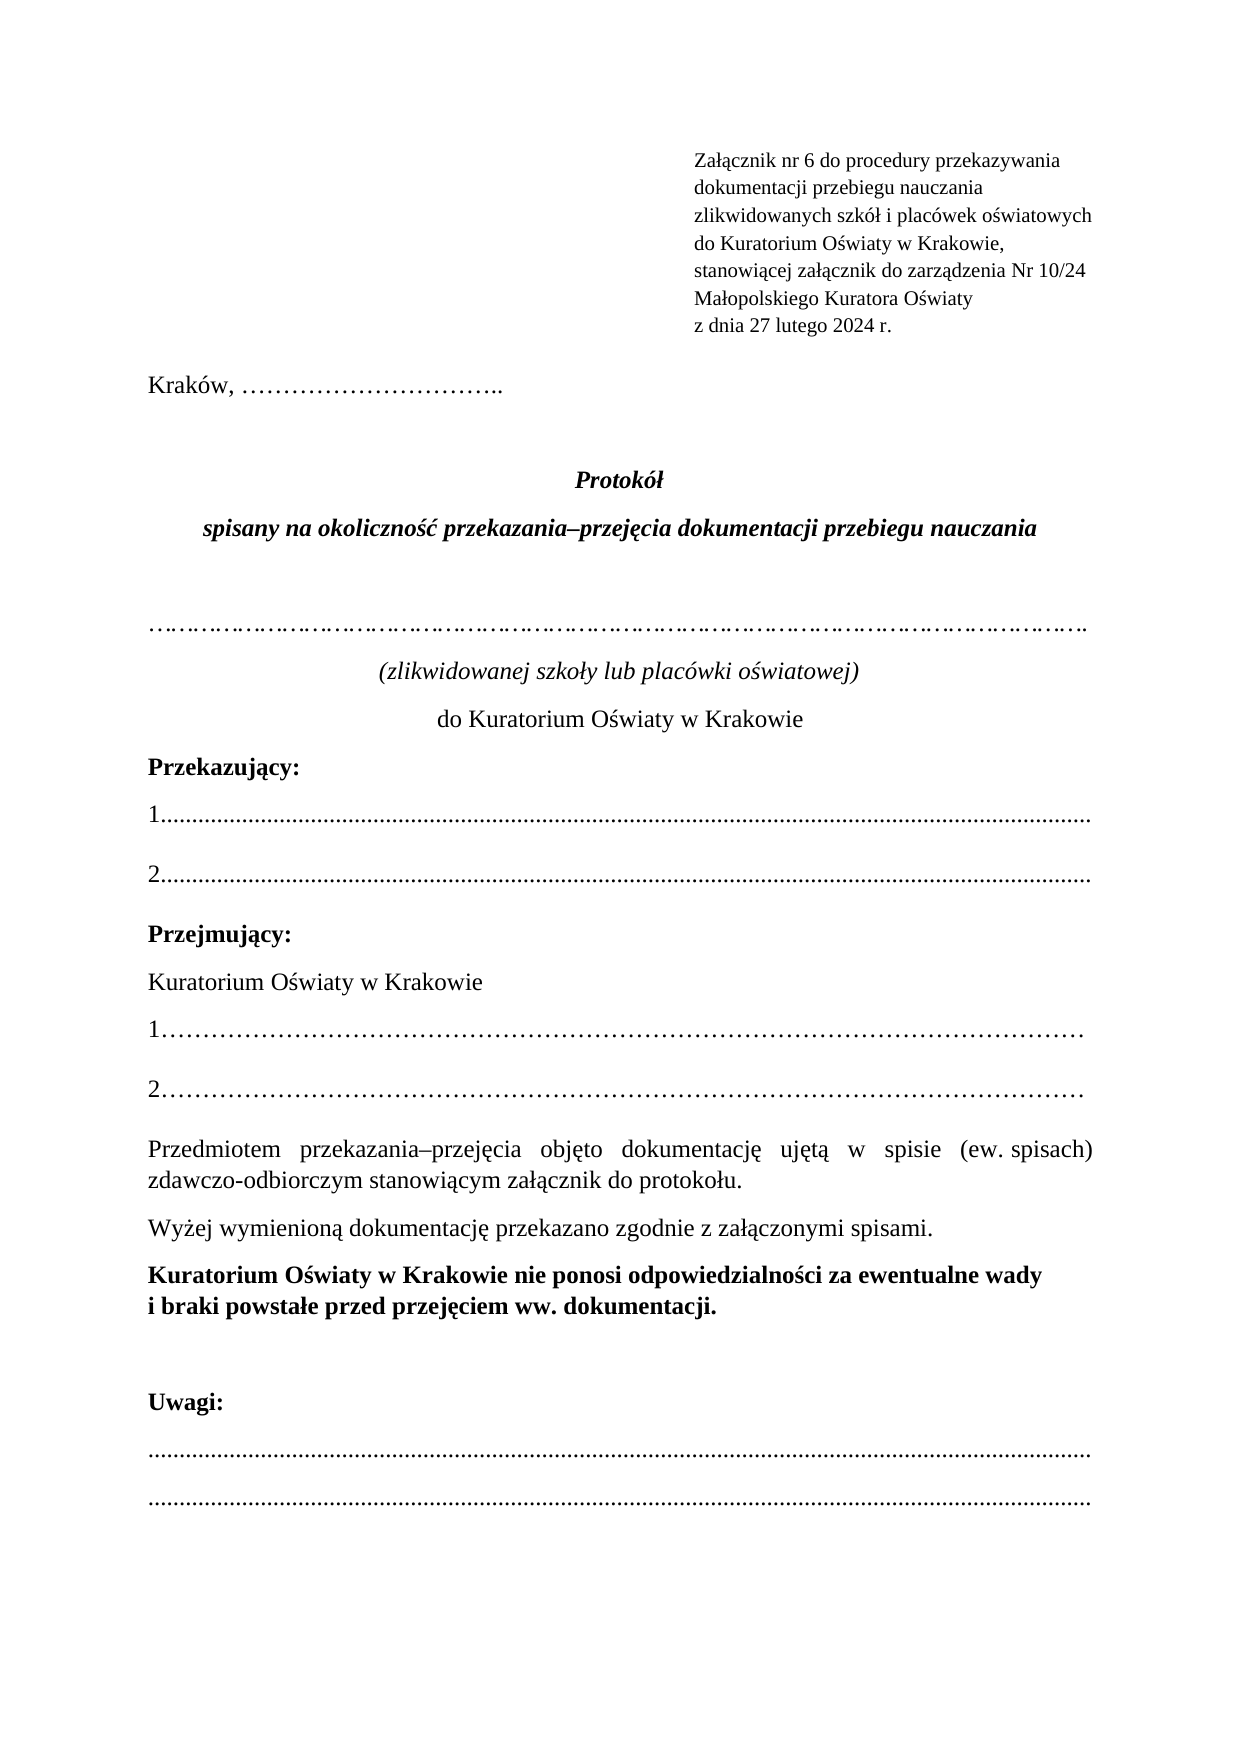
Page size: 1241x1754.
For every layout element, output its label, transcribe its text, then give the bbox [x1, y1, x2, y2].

text ....................................................................................................................................................... [148, 1482, 1093, 1511]
text spisany na okoliczność przekazania–przejęcia dokumentacji przebiegu nauczania [148, 513, 1093, 542]
text Kuratorium Oświaty w Krakowie [148, 967, 1093, 995]
text ....................................................................................................................................................... [148, 1434, 1093, 1463]
text 2………………………………………………………………………………………………… [148, 1074, 1093, 1103]
text Kraków, ………………………….. [148, 370, 1093, 399]
text 1………………………………………………………………………………………………… [148, 1014, 1093, 1043]
text Uwagi: [148, 1387, 1093, 1416]
text 1..................................................................................................................................................... [148, 799, 1093, 828]
text Kuratorium Oświaty w Krakowie nie ponosi odpowiedzialności za ewentualne wady i braki powstałe przed przejęciem ww. dokumentacji. [148, 1260, 1093, 1320]
text Przedmiotem przekazania–przejęcia objęto dokumentację ujętą w spisie (ew. spisach) zdawczo-odbiorczym stanowiącym załącznik do protokołu. [148, 1134, 1093, 1194]
text 2..................................................................................................................................................... [148, 859, 1093, 888]
text Przekazujący: [148, 752, 1093, 780]
text Załącznik nr 6 do procedury przekazywania dokumentacji przebiegu nauczania zlikwidowanych szkół i placówek oświatowych do Kuratorium Oświaty w Krakowie, stanowiącej załącznik do zarządzenia Nr 10/24 Małopolskiego Kuratora Oświaty z dnia 27 lutego 2024 r. [694, 148, 1093, 337]
text Przejmujący: [148, 919, 1093, 948]
text do Kuratorium Oświaty w Krakowie [148, 704, 1093, 733]
text Protokół [148, 465, 1093, 494]
text (zlikwidowanej szkoły lub placówki oświatowej) [148, 656, 1093, 685]
text Wyżej wymienioną dokumentację przekazano zgodnie z załączonymi spisami. [148, 1213, 1093, 1241]
text ………………………………………………………………………………………………………………. [148, 608, 1093, 637]
